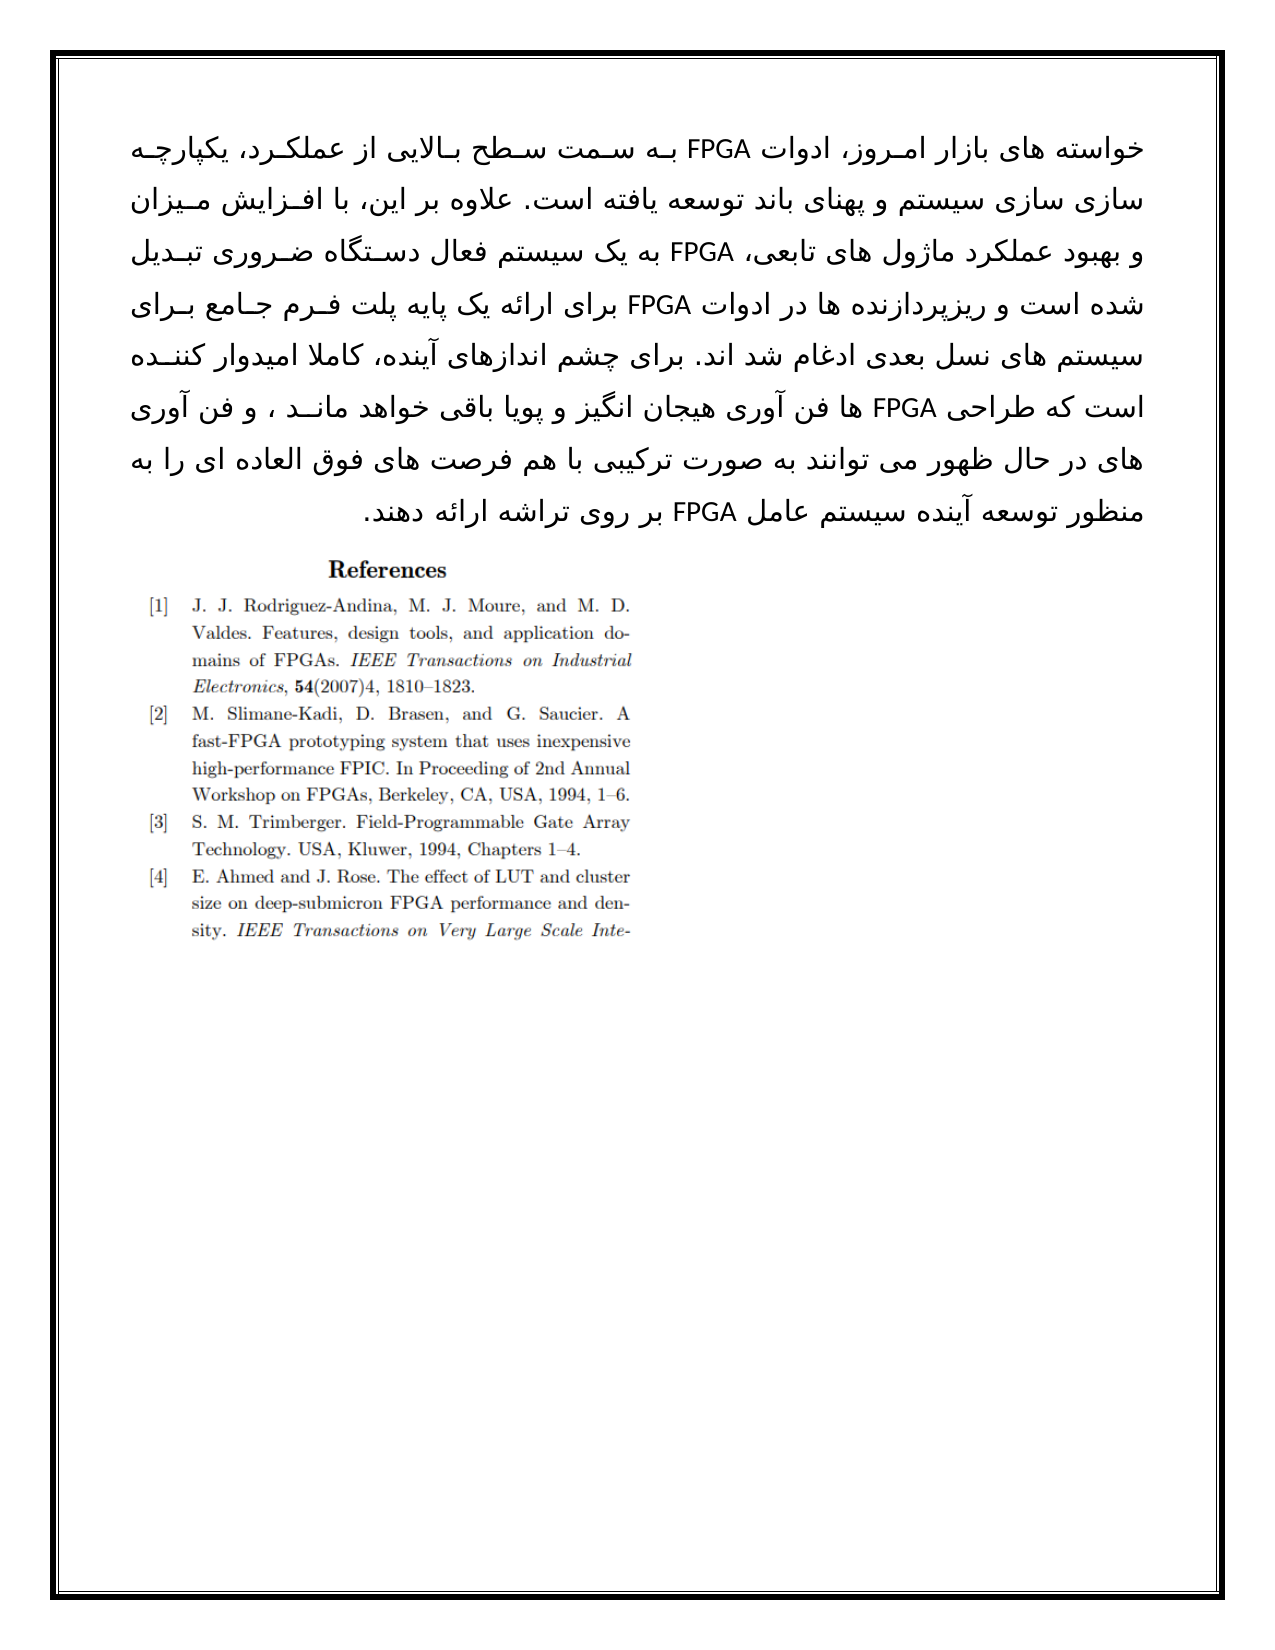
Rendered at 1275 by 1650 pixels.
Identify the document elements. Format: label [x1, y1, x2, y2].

text [130, 130, 1145, 529]
picture [129, 546, 640, 957]
